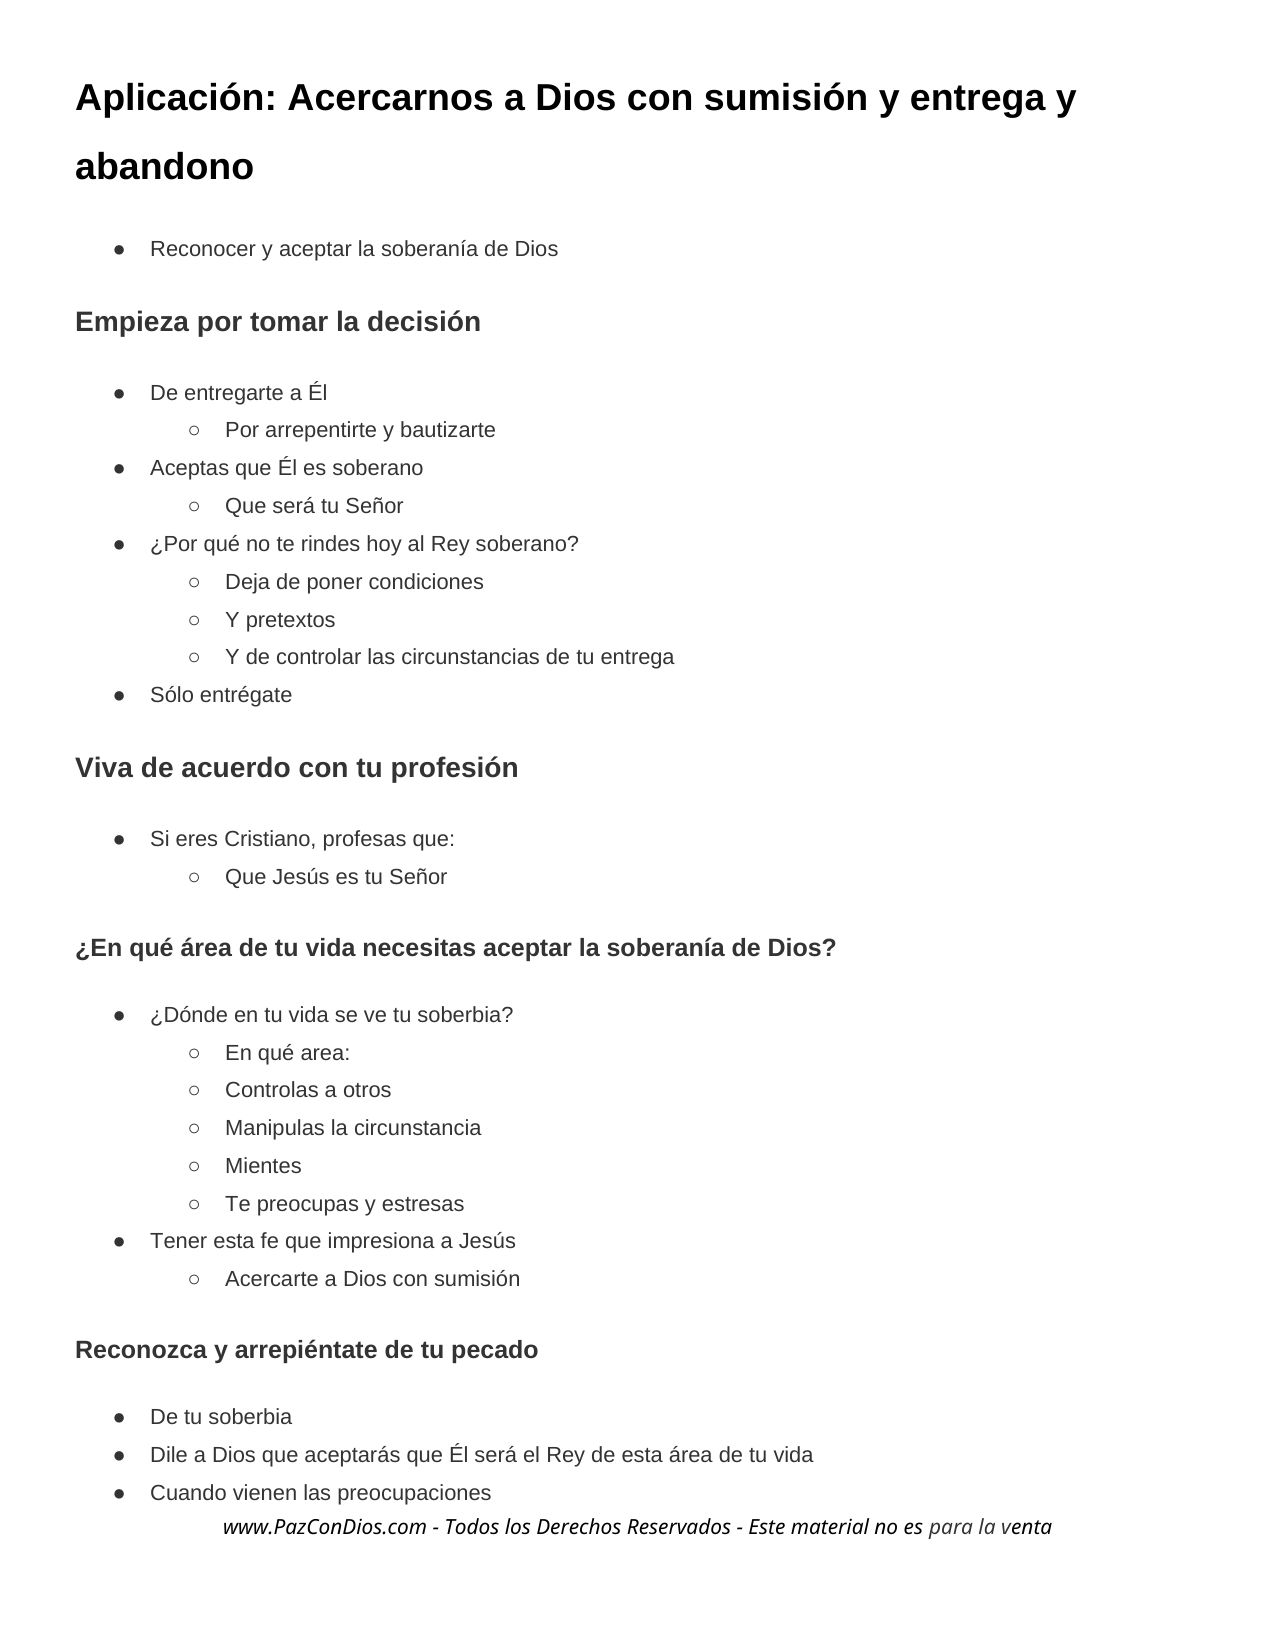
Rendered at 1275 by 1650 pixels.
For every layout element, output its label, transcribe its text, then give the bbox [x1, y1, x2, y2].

list Controlas a otros [225, 1077, 1200, 1102]
list Y de controlar las circunstancias de tu entrega [225, 644, 1200, 669]
list Te preocupas y estresas [225, 1191, 1200, 1216]
list Deja de poner condiciones [225, 569, 1200, 594]
subtitle ¿En qué área de tu vida necesitas aceptar la soberanía de Dios? [75, 933, 1200, 961]
list Mientes [225, 1153, 1200, 1178]
list Dile a Dios que aceptarás que Él será el Rey de esta área de tu vida [150, 1442, 1200, 1467]
list Si eres Cristiano, profesas que: [150, 826, 1200, 851]
list Tener esta fe que impresiona a Jesús [112, 1228, 1200, 1254]
list Reconocer y aceptar la soberanía de Dios [150, 236, 1200, 261]
list ¿Por qué no te rindes hoy al Rey soberano? [150, 531, 1200, 556]
list En qué area: [225, 1039, 1200, 1064]
list Y pretextos [225, 606, 1200, 632]
subtitle Aplicación: Acercarnos a Dios con sumisión y entrega y abandono [75, 75, 1200, 187]
subtitle Viva de acuerdo con tu profesión [75, 751, 1200, 783]
list ¿Dónde en tu vida se ve tu soberbia? [150, 1002, 1200, 1027]
list Manipulas la circunstancia [225, 1115, 1200, 1140]
subtitle Reconozca y arrepiéntate de tu pecado [75, 1335, 1200, 1364]
list Por arrepentirte y bautizarte [187, 417, 1200, 443]
list De tu soberbia [150, 1404, 1200, 1429]
list Acercarte a Dios con sumisión [225, 1266, 1200, 1291]
list Cuando vienen las preocupaciones [150, 1480, 1200, 1505]
list Que será tu Señor [225, 493, 1200, 518]
subtitle Empieza por tomar la decisión [75, 305, 1200, 337]
list Que Jesús es tu Señor [225, 864, 1200, 889]
list Aceptas que Él es soberano [150, 455, 1200, 480]
list De entregarte a Él [112, 379, 1200, 405]
list Sólo entrégate [150, 682, 1200, 707]
